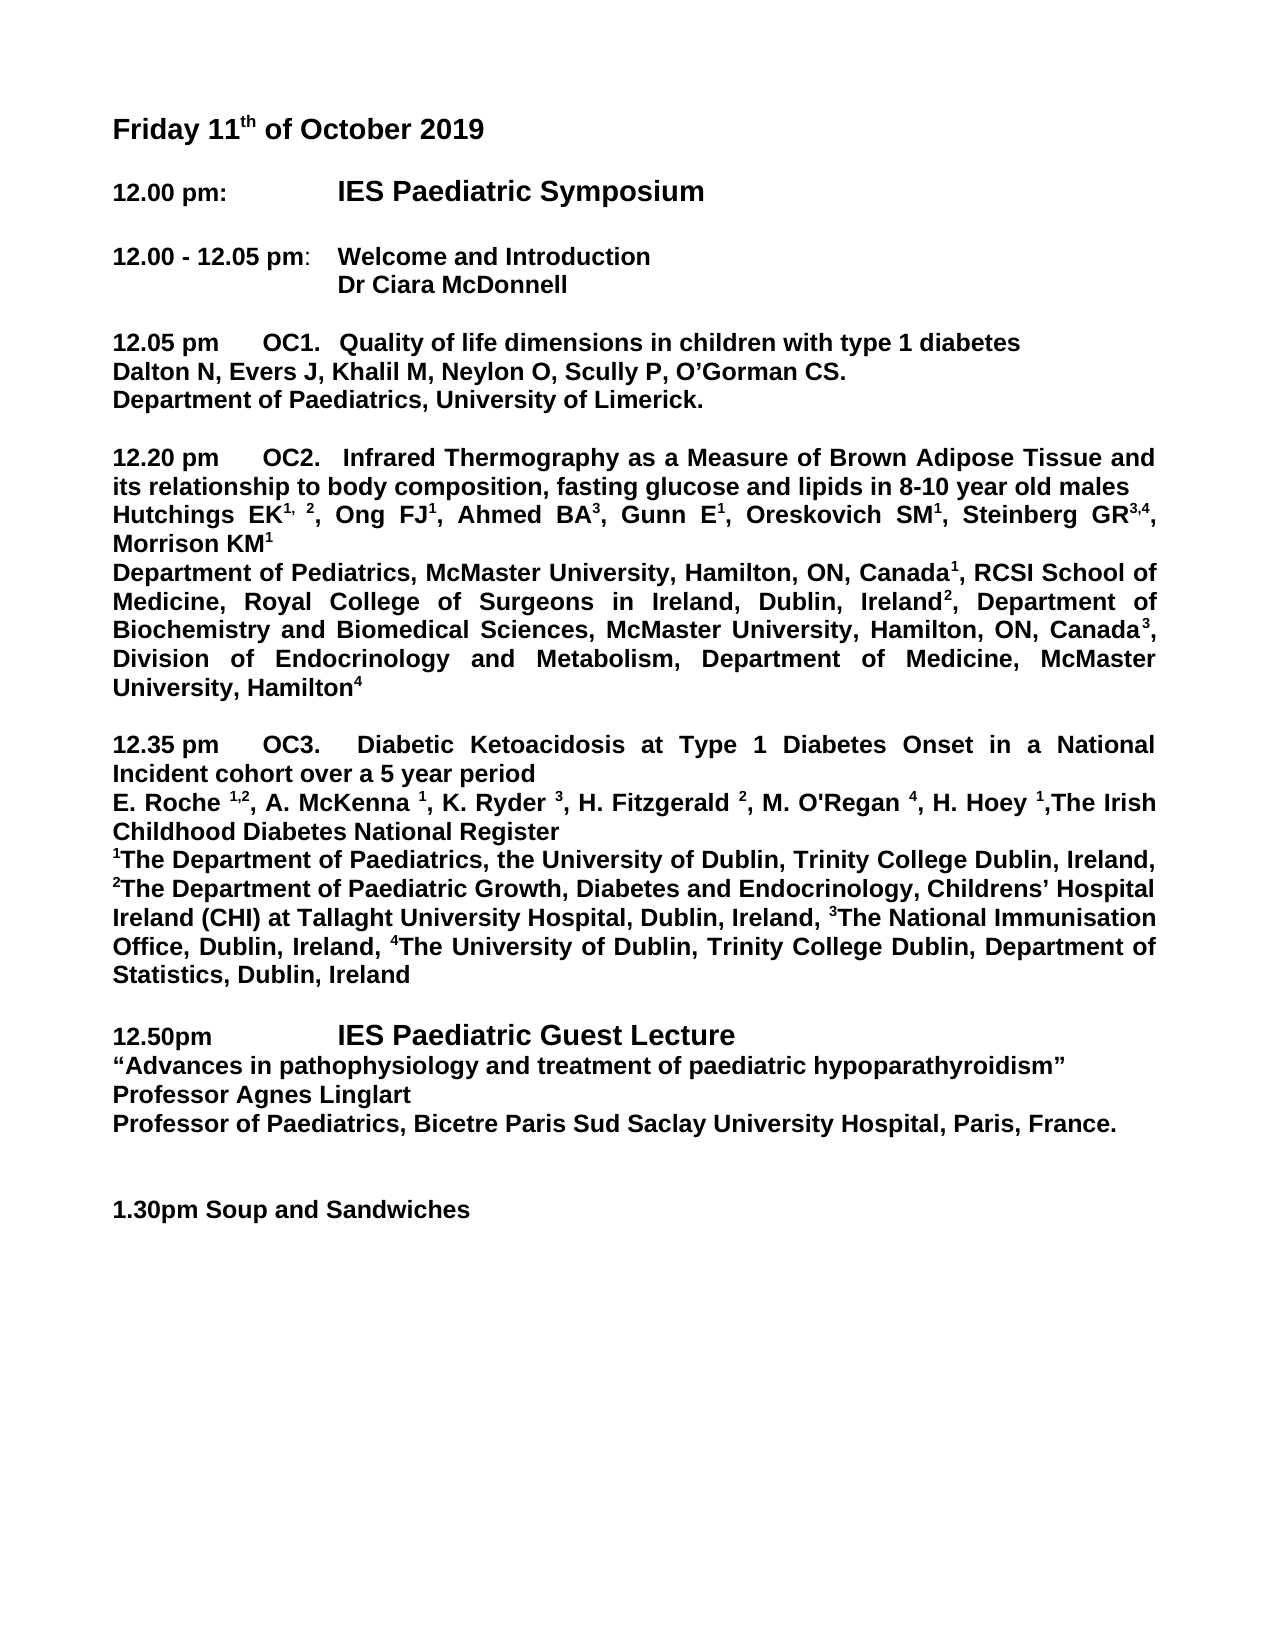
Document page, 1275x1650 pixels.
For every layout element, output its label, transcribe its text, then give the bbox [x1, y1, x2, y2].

text Hutchings EK1, 2, Ong FJ1, Ahmed BA3, Gunn E1, Oreskovich SM1, Steinberg GR3,4, Morrison KM1 [112, 500, 1157, 558]
text E. Roche 1,2, A. McKenna 1, K. Ryder 3, H. Fitzgerald 2, M. O'Regan 4, H. Hoey 1,The Irish Childhood Diabetes National Register [112, 788, 1157, 845]
text 12.00 pm: IES Paediatric Symposium [112, 174, 1157, 208]
text Dalton N, Evers J, Khalil M, Neylon O, Scully P, O’Gorman CS. [112, 357, 1187, 385]
text Professor of Paediatrics, Bicetre Paris Sud Saclay University Hospital, Paris, France. [112, 1109, 1157, 1138]
text 12.00 - 12.05 pm: Welcome and Introduction [112, 242, 1157, 270]
text “Advances in pathophysiology and treatment of paediatric hypoparathyroidism” [112, 1051, 1157, 1080]
text 1The Department of Paediatrics, the University of Dublin, Trinity College Dublin, Ireland, 2The Department of Paediatric Growth, Diabetes and Endocrinology, Childrens’ Hospital Ireland (CHI) at Tallaght University Hospital, Dublin, Ireland, 3The National Immunisation Office, Dublin, Ireland, 4The University of Dublin, Trinity College Dublin, Department of Statistics, Dublin, Ireland [112, 845, 1157, 989]
text Professor Agnes Linglart [112, 1080, 1157, 1109]
text Department of Pediatrics, McMaster University, Hamilton, ON, Canada1, RCSI School of Medicine, Royal College of Surgeons in Ireland, Dublin, Ireland2, Department of Biochemistry and Biomedical Sciences, McMaster University, Hamilton, ON, Canada3, Division of Endocrinology and Metabolism, Department of Medicine, McMaster University, Hamilton4 [112, 558, 1157, 702]
text 1.30pm Soup and Sandwiches [112, 1195, 1157, 1224]
text 12.20 pm OC2. Infrared Thermography as a Measure of Brown Adipose Tissue and its relationship to body composition, fasting glucose and lipids in 8-10 year old males [112, 443, 1157, 500]
text Department of Paediatrics, University of Limerick. [112, 385, 1187, 414]
text 12.50pm IES Paediatric Guest Lecture [112, 1018, 1157, 1051]
text 12.35 pm OC3. Diabetic Ketoacidosis at Type 1 Diabetes Onset in a National Incident cohort over a 5 year period [112, 730, 1157, 788]
text 12.05 pm OC1. Quality of life dimensions in children with type 1 diabetes [112, 328, 1172, 357]
text Dr Ciara McDonnell [112, 270, 1157, 299]
text Friday 11th of October 2019 [112, 112, 1157, 146]
